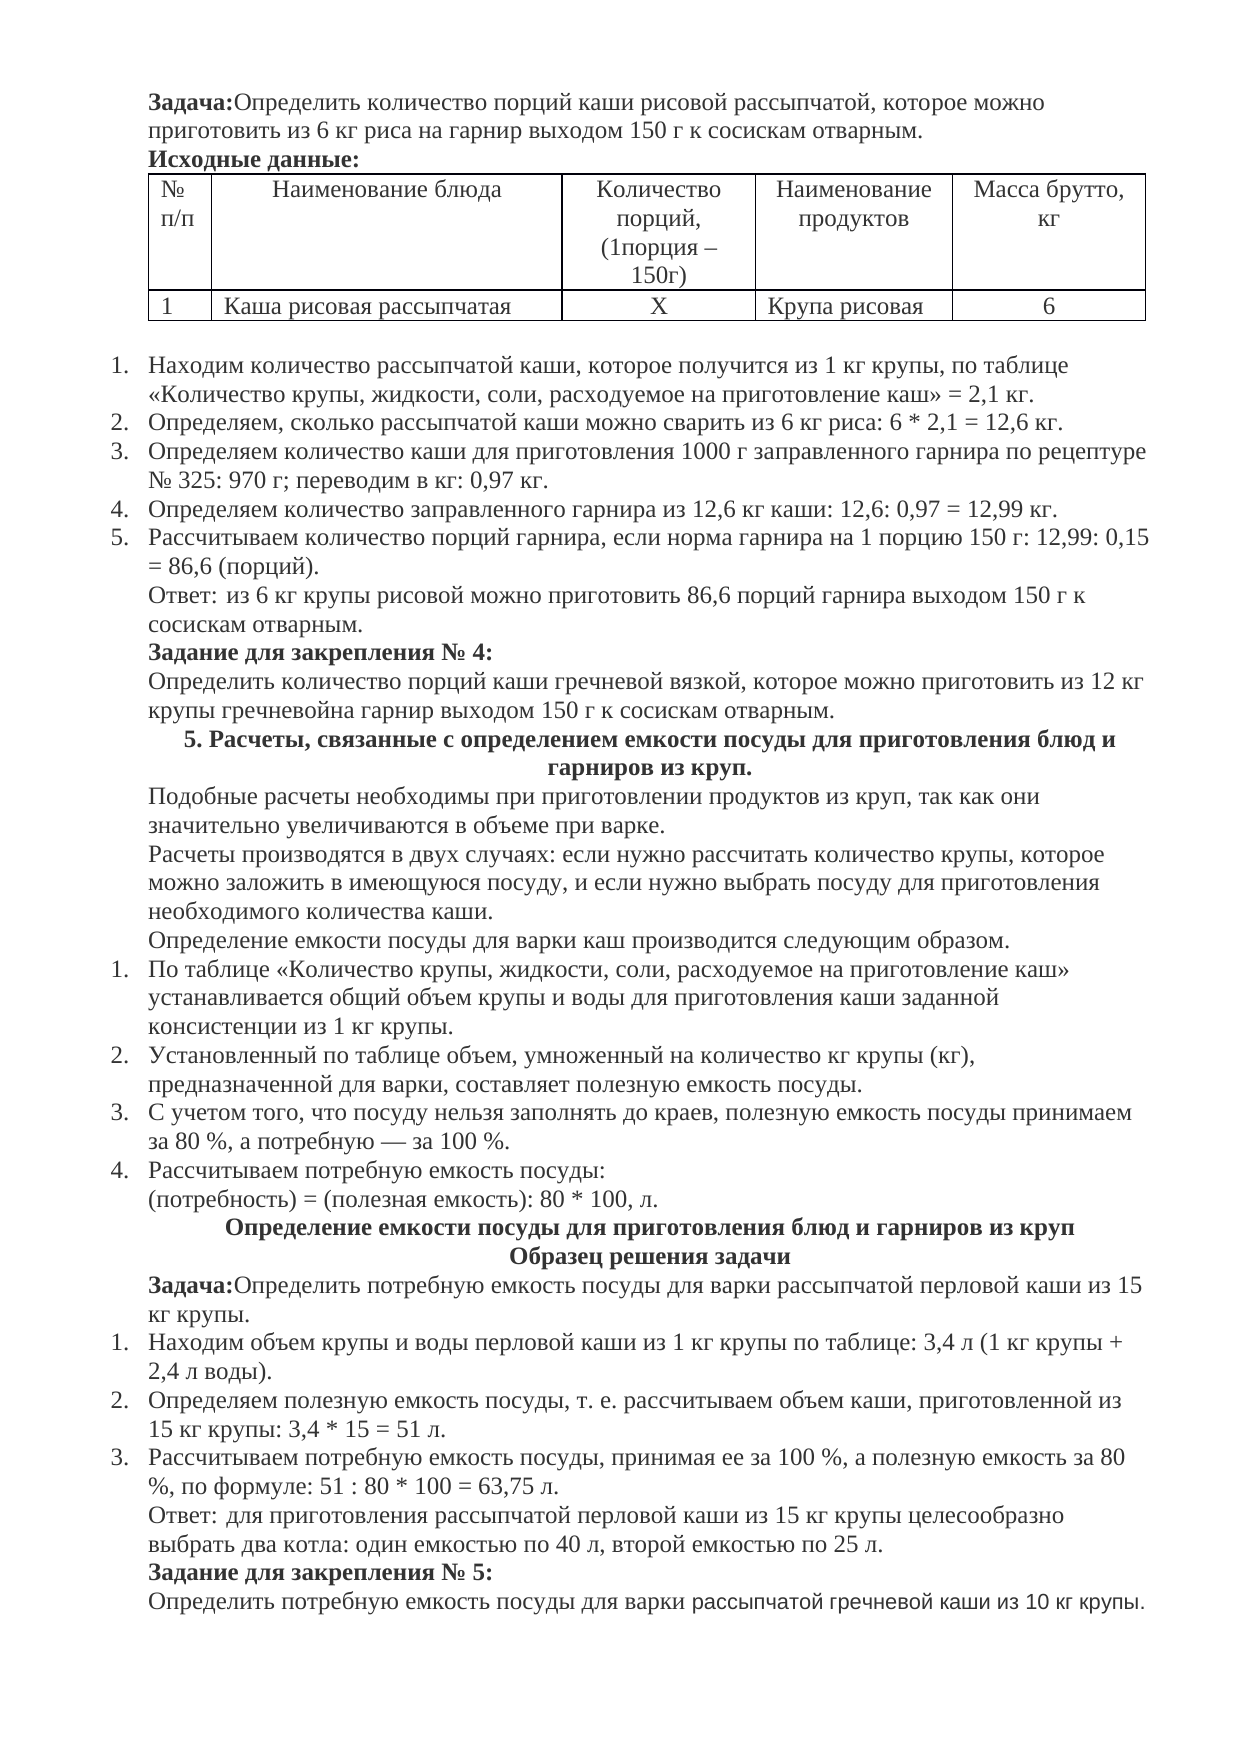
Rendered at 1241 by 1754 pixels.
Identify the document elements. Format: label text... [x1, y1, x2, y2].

table_cell Х [563, 291, 755, 320]
table_header Наименование продуктов [756, 175, 952, 289]
list Рассчитываем потребную емкость посуды, принимая ее за 100 %, а полезную емкость за 80 %, по формуле: 51 : 80 * 100 = 63,75 л. [110, 1442, 1152, 1500]
text Задание для закрепления № 5: [148, 1557, 1152, 1586]
text Исходные данные: [148, 144, 1152, 173]
text Определение емкости посуды для приготовления блюд и гарниров из круп [148, 1212, 1152, 1241]
list Установленный по таблице объем, умноженный на количество кг крупы (кг), предназначенной для варки, составляет полезную емкость посуды. [110, 1040, 1152, 1097]
list Определяем количество каши для приготовления 1000 г заправленного гарнира по рецептуре № 325: 970 г; переводим в кг: 0,97 кг. [110, 436, 1152, 494]
text Задача:Определить потребную емкость посуды для варки рассыпчатой перловой каши из 15 кг крупы. [148, 1270, 1152, 1327]
list Рассчитываем количество порций гарнира, если норма гарнира на 1 порцию 150 г: 12,99: 0,15 = 86,6 (порций). [110, 522, 1152, 580]
table_cell 1 [149, 291, 211, 320]
table_header Наименование блюда [212, 175, 561, 289]
text Определить потребную емкость посуды для варки рассыпчатой гречневой каши из 10 кг крупы. [148, 1586, 1152, 1615]
list Находим объем крупы и воды перловой каши из 1 кг крупы по таблице: 3,4 л (1 кг крупы + 2,4 л воды). [110, 1327, 1152, 1385]
text 5. Расчеты, связанные с определением емкости посуды для приготовления блюд и гарниров из круп. [148, 724, 1152, 781]
text (потребность) = (полезная емкость): 80 * 100, л. [148, 1184, 1152, 1212]
list По таблице «Количество крупы, жидкости, соли, расходуемое на приготовление каш» устанавливается общий объем крупы и воды для приготовления каши заданной консистенции из 1 кг крупы. [110, 954, 1152, 1040]
text Задача:Определить количество порций каши рисовой рассыпчатой, которое можно приготовить из 6 кг риса на гарнир выходом 150 г к сосискам отварным. [148, 87, 1152, 144]
text Образец решения задачи [148, 1241, 1152, 1270]
text Ответ: для приготовления рассыпчатой перловой каши из 15 кг крупы целесообразно выбрать два котла: один емкостью по 40 л, второй емкостью по 25 л. [148, 1500, 1152, 1557]
table_header № п/п [149, 175, 211, 289]
list Определяем полезную емкость посуды, т. е. рассчитываем объем каши, приготовленной из 15 кг крупы: 3,4 * 15 = 51 л. [110, 1385, 1152, 1442]
text Подобные расчеты необходимы при приготовлении продуктов из круп, так как они значительно увеличиваются в объеме при варке. [148, 781, 1152, 839]
table_header Количество порций, (1порция – 150г) [563, 175, 755, 289]
text Ответ: из 6 кг крупы рисовой можно приготовить 86,6 порций гарнира выходом 150 г к сосискам отварным. [148, 580, 1152, 637]
text Задание для закрепления № 4: [148, 637, 1152, 666]
list С учетом того, что посуду нельзя заполнять до краев, полезную емкость посуды принимаем за 80 %, а потребную — за 100 %. [110, 1097, 1152, 1155]
table_cell 6 [953, 291, 1145, 320]
text Определение емкости посуды для варки каш производится следующим образом. [148, 925, 1152, 954]
table_cell Каша рисовая рассыпчатая [212, 291, 561, 320]
list Определяем, сколько рассыпчатой каши можно сварить из 6 кг риса: 6 * 2,1 = 12,6 кг. [110, 407, 1152, 436]
list Рассчитываем потребную емкость посуды: [110, 1155, 1152, 1184]
text Расчеты производятся в двух случаях: если нужно рассчитать количество крупы, которое можно заложить в имеющуюся посуду, и если нужно выбрать посуду для приготовления необходимого количества каши. [148, 839, 1152, 925]
table_cell Крупа рисовая [756, 291, 952, 320]
text Определить количество порций каши гречневой вязкой, которое можно приготовить из 12 кг крупы гречневойна гарнир выходом 150 г к сосискам отварным. [148, 666, 1152, 724]
list Находим количество рассыпчатой каши, которое получится из 1 кг крупы, по таблице «Количество крупы, жидкости, соли, расходуемое на приготовление каш» = 2,1 кг. [110, 350, 1152, 407]
table_header Масса брутто, кг [953, 175, 1145, 289]
list Определяем количество заправленного гарнира из 12,6 кг каши: 12,6: 0,97 = 12,99 кг. [110, 494, 1152, 522]
